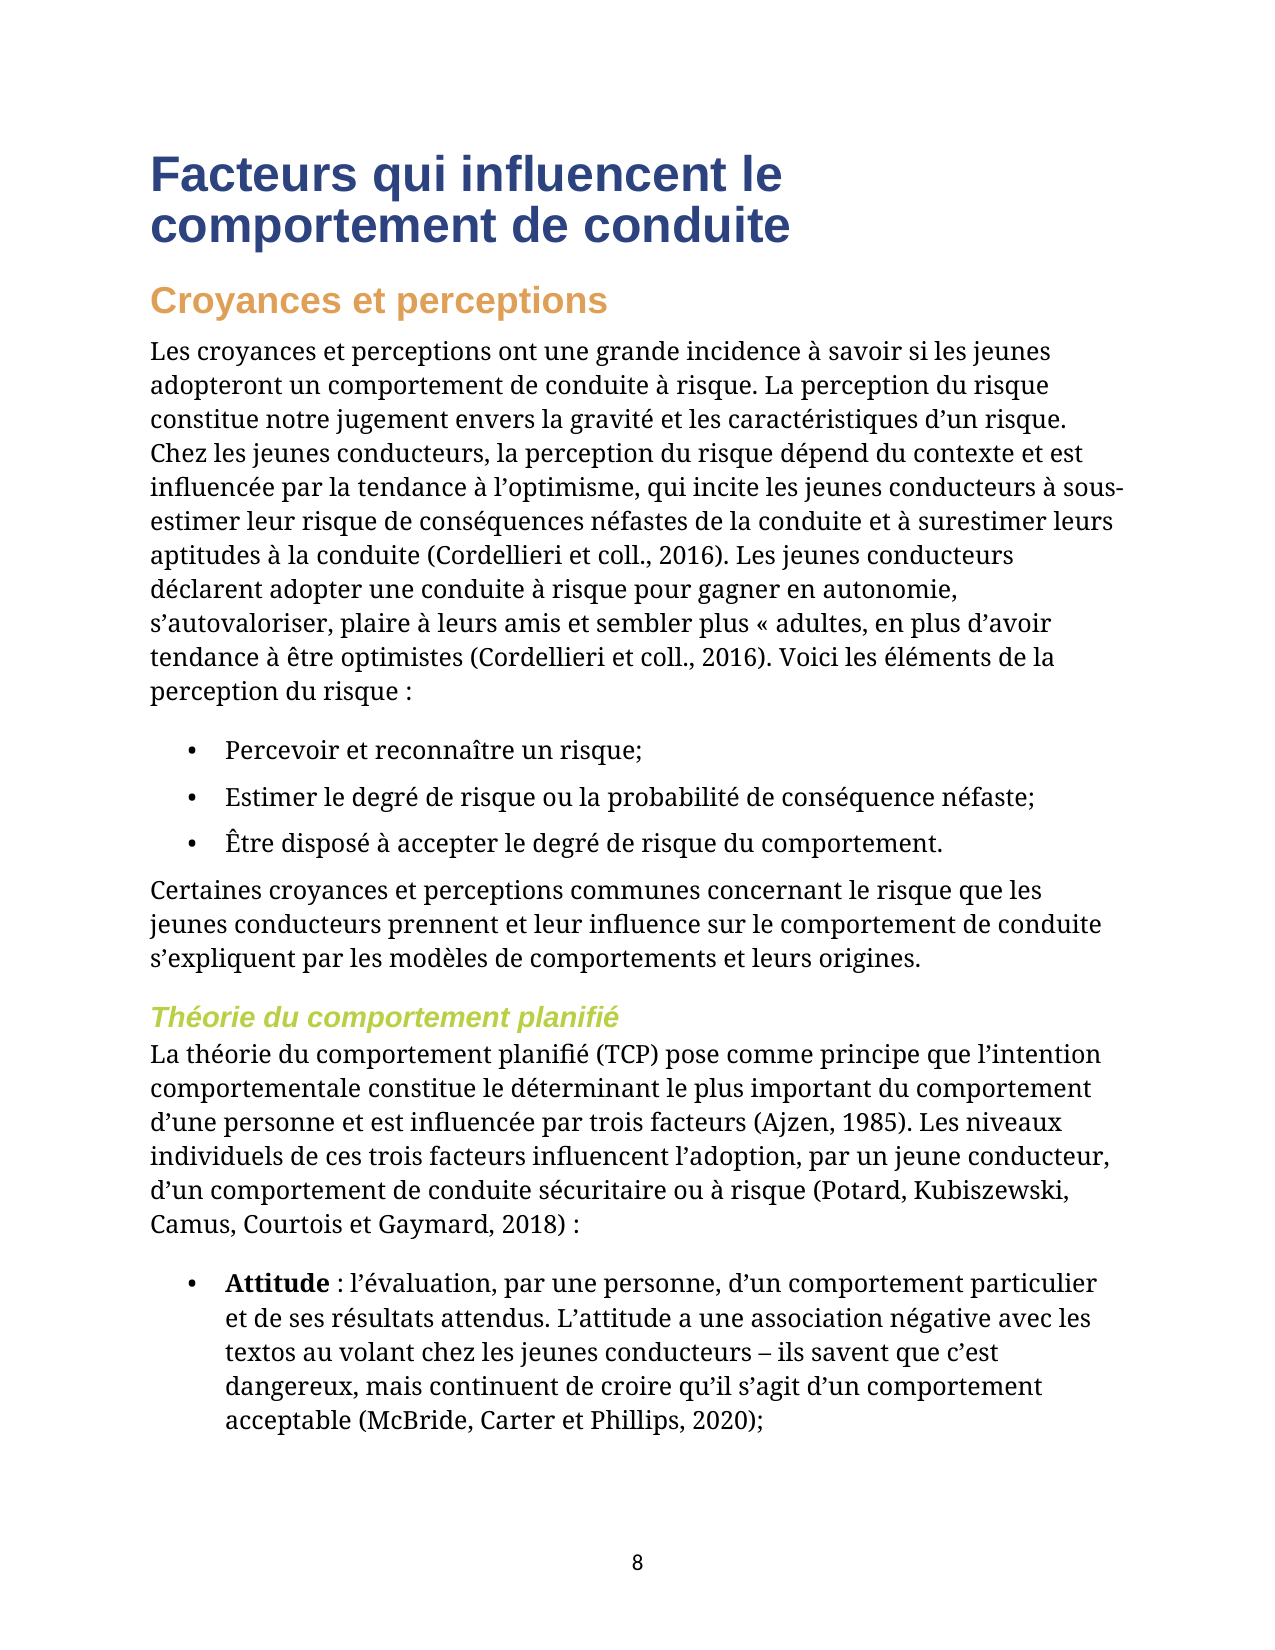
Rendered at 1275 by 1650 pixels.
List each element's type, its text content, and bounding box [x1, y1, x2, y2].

list Attitude : l’évaluation, par une personne, d’un comportement particulier et de ses résultats attendus. L’attitude a une association négative avec les textos au volant chez les jeunes conducteurs – ils savent que c’est dangereux, mais continuent de croire qu’il s’agit d’un comportement acceptable (McBride, Carter et Phillips, 2020); [187, 1266, 1125, 1436]
list Estimer le degré de risque ou la probabilité de conséquence néfaste; [187, 779, 1125, 814]
list Être disposé à accepter le degré de risque du comportement. [187, 826, 1125, 860]
text Certaines croyances et perceptions communes concernant le risque que les jeunes conducteurs prennent et leur influence sur le comportement de conduite s’expliquent par les modèles de comportements et leurs origines. [150, 873, 1125, 975]
text La théorie du comportement planifié (TCP) pose comme principe que l’intention comportementale constitue le déterminant le plus important du comportement d’une personne et est influencée par trois facteurs (Ajzen, 1985). Les niveaux individuels de ces trois facteurs influencent l’adoption, par un jeune conducteur, d’un comportement de conduite sécuritaire ou à risque (Potard, Kubiszewski, Camus, Courtois et Gaymard, 2018) : [150, 1037, 1125, 1241]
text Les croyances et perceptions ont une grande incidence à savoir si les jeunes adopteront un comportement de conduite à risque. La perception du risque constitue notre jugement envers la gravité et les caractéristiques d’un risque. Chez les jeunes conducteurs, la perception du risque dépend du contexte et est influencée par la tendance à l’optimisme, qui incite les jeunes conducteurs à sous-estimer leur risque de conséquences néfastes de la conduite et à surestimer leurs aptitudes à la conduite (Cordellieri et coll., 2016). Les jeunes conducteurs déclarent adopter une conduite à risque pour gagner en autonomie, s’autovaloriser, plaire à leurs amis et sembler plus « adultes, en plus d’avoir tendance à être optimistes (Cordellieri et coll., 2016). Voici les éléments de la perception du risque : [150, 333, 1125, 708]
subtitle Croyances et perceptions [150, 278, 1125, 322]
subtitle Théorie du comportement planifié [150, 1000, 1125, 1033]
subtitle Facteurs qui influencent le comportement de conduite [150, 150, 1125, 253]
list Percevoir et reconnaître un risque; [187, 733, 1125, 767]
